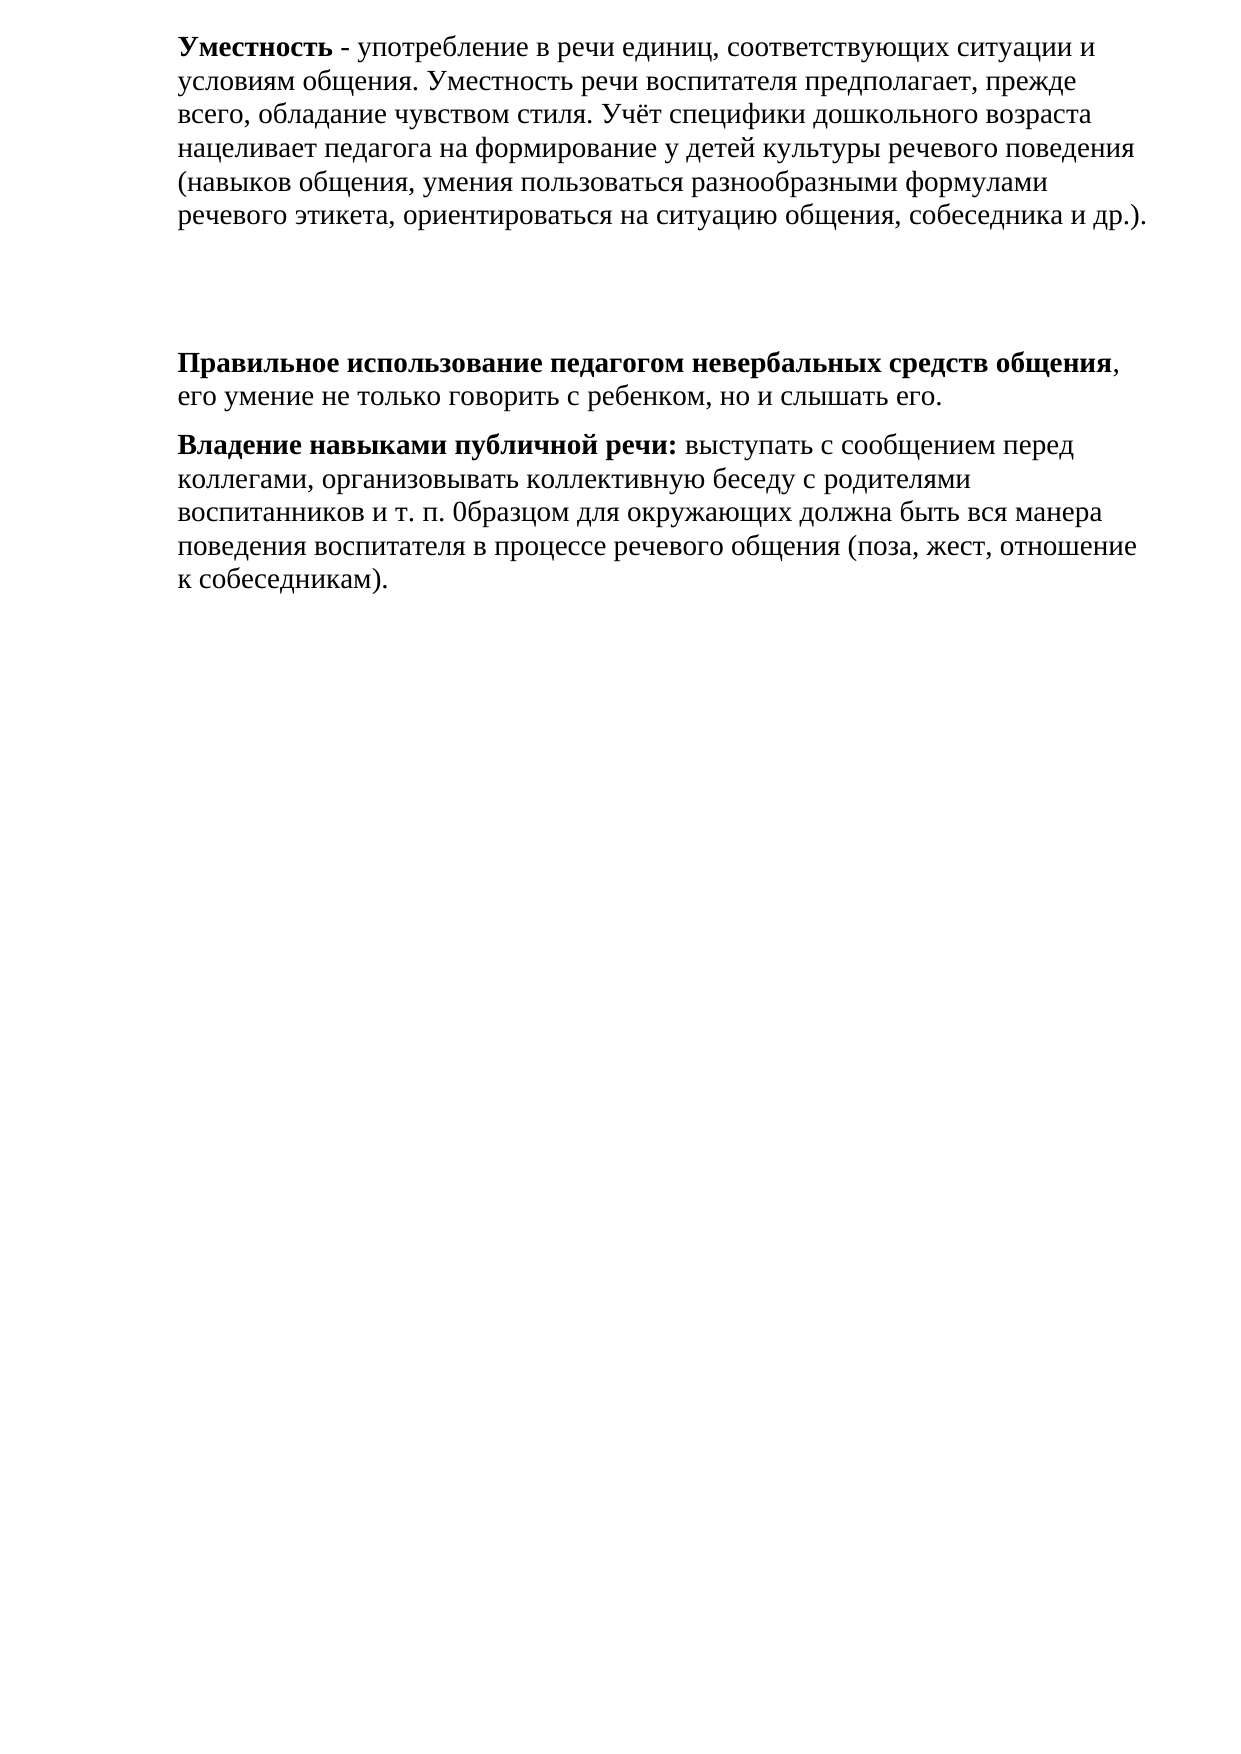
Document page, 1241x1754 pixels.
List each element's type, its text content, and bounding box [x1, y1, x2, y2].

text Уместность - употребление в речи единиц, соответствующих ситуации и условиям общения. Уместность речи воспитателя предполагает, прежде всего, обладание чувством стиля. Учёт специфики дошкольного возраста нацеливает педагога на формирование у детей культуры речевого поведения (навыков общения, умения пользоваться разнообразными формулами речевого этикета, ориентироваться на ситуацию общения, собеседника и др.). [177, 29, 1152, 231]
text Правильное использование педагогом невербальных средств общения, его умение не только говорить с ребенком, но и слышать его. [177, 345, 1152, 412]
text Владение навыками публичной речи: выступать с сообщением перед коллегами, организовывать коллективную беседу с родителями воспитанников и т. п. 0бразцом для окружающих должна быть вся манера поведения воспитателя в процессе речевого общения (поза, жест, отношение к собеседникам). [177, 427, 1152, 595]
